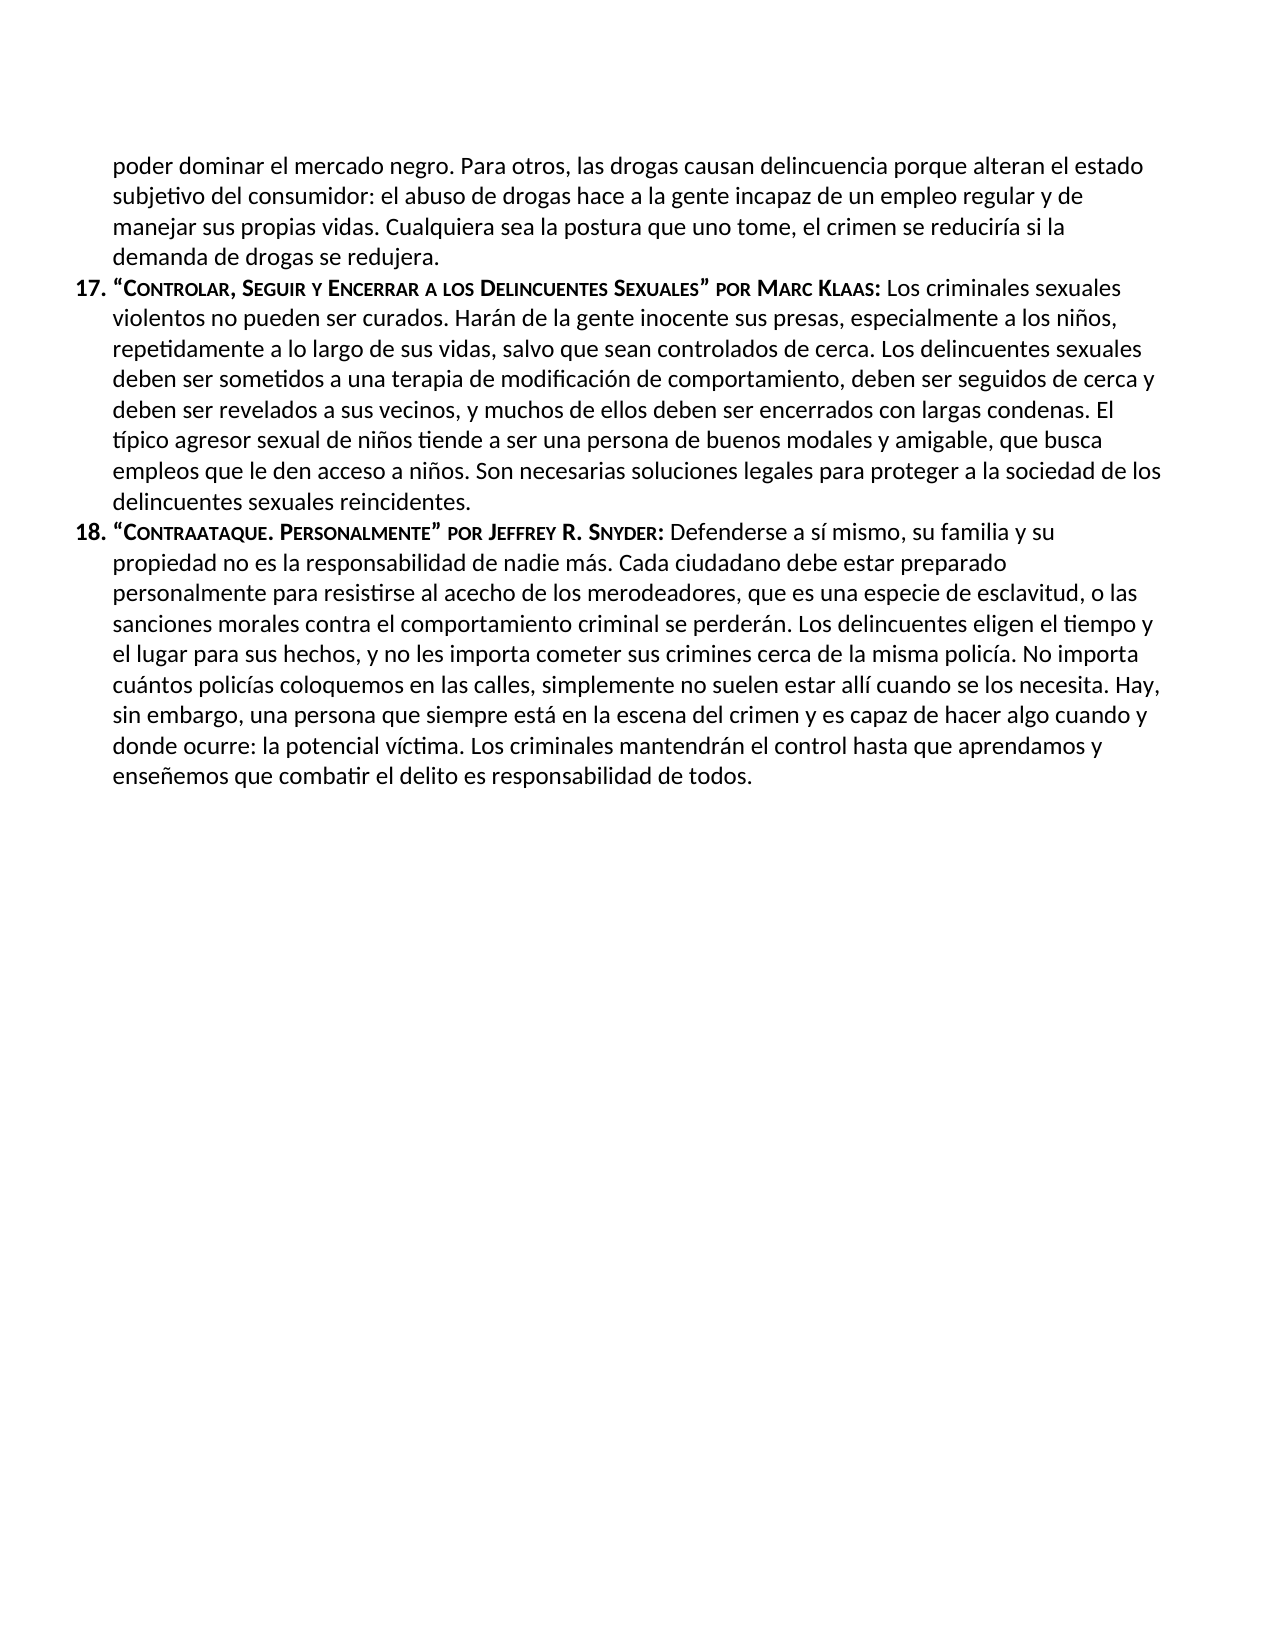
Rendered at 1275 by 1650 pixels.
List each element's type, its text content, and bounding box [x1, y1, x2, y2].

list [75, 150, 1162, 272]
list “Contraataque. Personalmente” por Jeffrey R. Snyder: Defenderse a sí mismo, su familia y su propiedad no es la responsabilidad de nadie más. Cada ciudadano debe estar preparado personalmente para resistirse al acecho de los merodeadores, que es una especie de esclavitud, o las sanciones morales contra el comportamiento criminal se perderán. Los delincuentes eligen el tiempo y el lugar para sus hechos, y no les importa cometer sus crimines cerca de la misma policía. No importa cuántos policías coloquemos en las calles, simplemente no suelen estar allí cuando se los necesita. Hay, sin embargo, una persona que siempre está en la escena del crimen y es capaz de hacer algo cuando y donde ocurre: la potencial víctima. Los criminales mantendrán el control hasta que aprendamos y enseñemos que combatir el delito es responsabilidad de todos. [75, 516, 1162, 791]
list “Controlar, Seguir y Encerrar a los Delincuentes Sexuales” por Marc Klaas: Los criminales sexuales violentos no pueden ser curados. Harán de la gente inocente sus presas, especialmente a los niños, repetidamente a lo largo de sus vidas, salvo que sean controlados de cerca. Los delincuentes sexuales deben ser sometidos a una terapia de modificación de comportamiento, deben ser seguidos de cerca y deben ser revelados a sus vecinos, y muchos de ellos deben ser encerrados con largas condenas. El típico agresor sexual de niños tiende a ser una persona de buenos modales y amigable, que busca empleos que le den acceso a niños. Son necesarias soluciones legales para proteger a la sociedad de los delincuentes sexuales reincidentes. [75, 272, 1162, 516]
